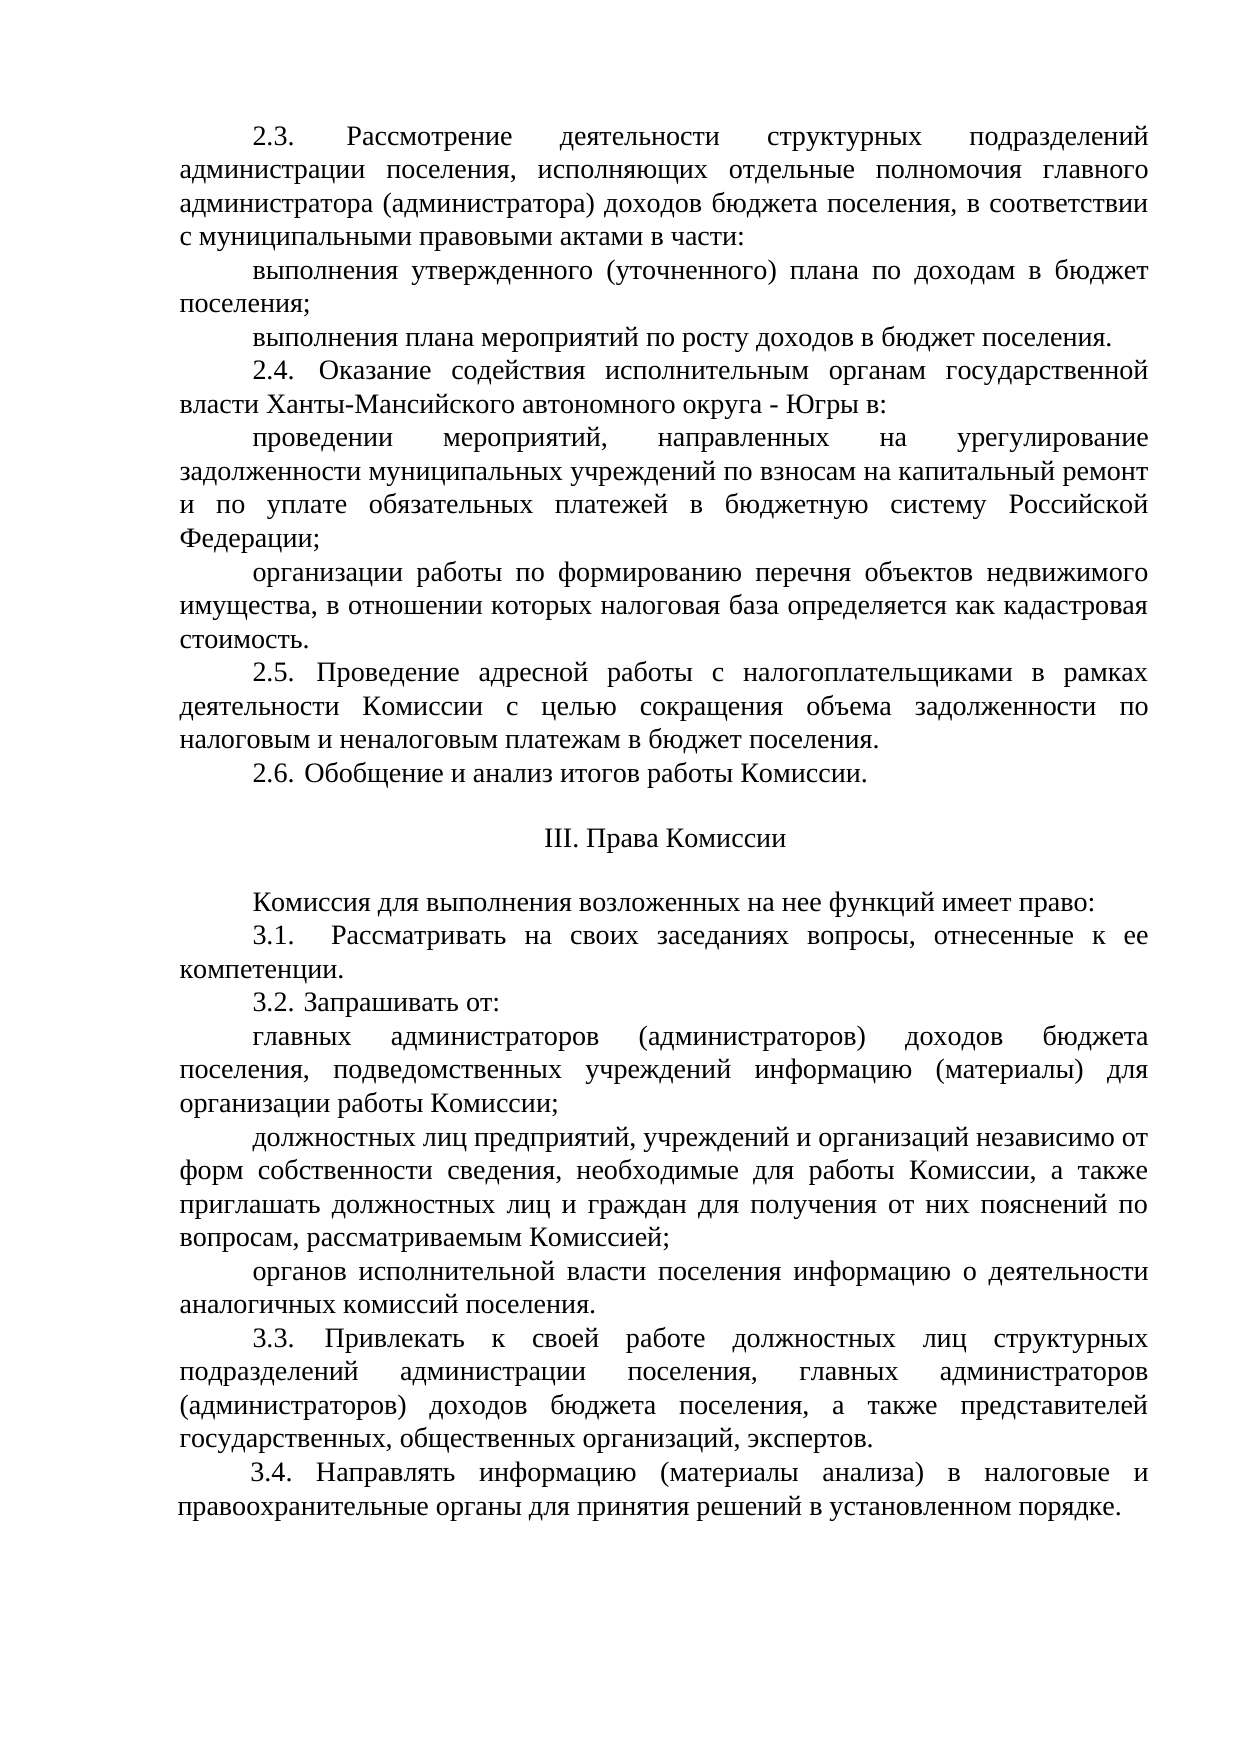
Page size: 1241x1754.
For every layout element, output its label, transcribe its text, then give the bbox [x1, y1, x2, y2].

text организации работы по формированию перечня объектов недвижимого имущества, в отношении которых налоговая база определяется как кадастровая стоимость. [179, 554, 1149, 655]
text Комиссия для выполнения возложенных на нее функций имеет право: [179, 884, 1152, 918]
list Привлекать к своей работе должностных лиц структурных подразделений администрации поселения, главных администраторов (администраторов) доходов бюджета поселения, а также представителей государственных, общественных организаций, экспертов. [179, 1321, 1149, 1455]
list Рассматривать на своих заседаниях вопросы, отнесенные к ее компетенции. [179, 918, 1149, 985]
text выполнения плана мероприятий по росту доходов в бюджет поселения. [179, 319, 1152, 353]
text 3.4. Направлять информацию (материалы анализа) в налоговые и правоохранительные органы для принятия решений в установленном порядке. [177, 1455, 1149, 1523]
list Обобщение и анализ итогов работы Комиссии. [179, 755, 1152, 789]
text выполнения утвержденного (уточненного) плана по доходам в бюджет поселения; [179, 252, 1149, 319]
list Запрашивать от: [179, 985, 1152, 1019]
list Рассмотрение деятельности структурных подразделений администрации поселения, исполняющих отдельные полномочия главного администратора (администратора) доходов бюджета поселения, в соответствии с муниципальными правовыми актами в части: [179, 118, 1149, 252]
list Проведение адресной работы с налогоплательщиками в рамках деятельности Комиссии с целью сокращения объема задолженности по налоговым и неналоговым платежам в бюджет поселения. [179, 655, 1149, 755]
text проведении мероприятий, направленных на урегулирование задолженности муниципальных учреждений по взносам на капитальный ремонт и по уплате обязательных платежей в бюджетную систему Российской Федерации; [179, 420, 1149, 554]
text должностных лиц предприятий, учреждений и организаций независимо от форм собственности сведения, необходимые для работы Комиссии, а также приглашать должностных лиц и граждан для получения от них пояснений по вопросам, рассматриваемым Комиссией; [179, 1119, 1149, 1253]
list Оказание содействия исполнительным органам государственной власти Ханты-Мансийского автономного округа - Югры в: [179, 353, 1149, 420]
text главных администраторов (администраторов) доходов бюджета поселения, подведомственных учреждений информацию (материалы) для организации работы Комиссии; [179, 1019, 1149, 1119]
text III. Права Комиссии [544, 824, 1152, 853]
text органов исполнительной власти поселения информацию о деятельности аналогичных комиссий поселения. [179, 1253, 1149, 1321]
